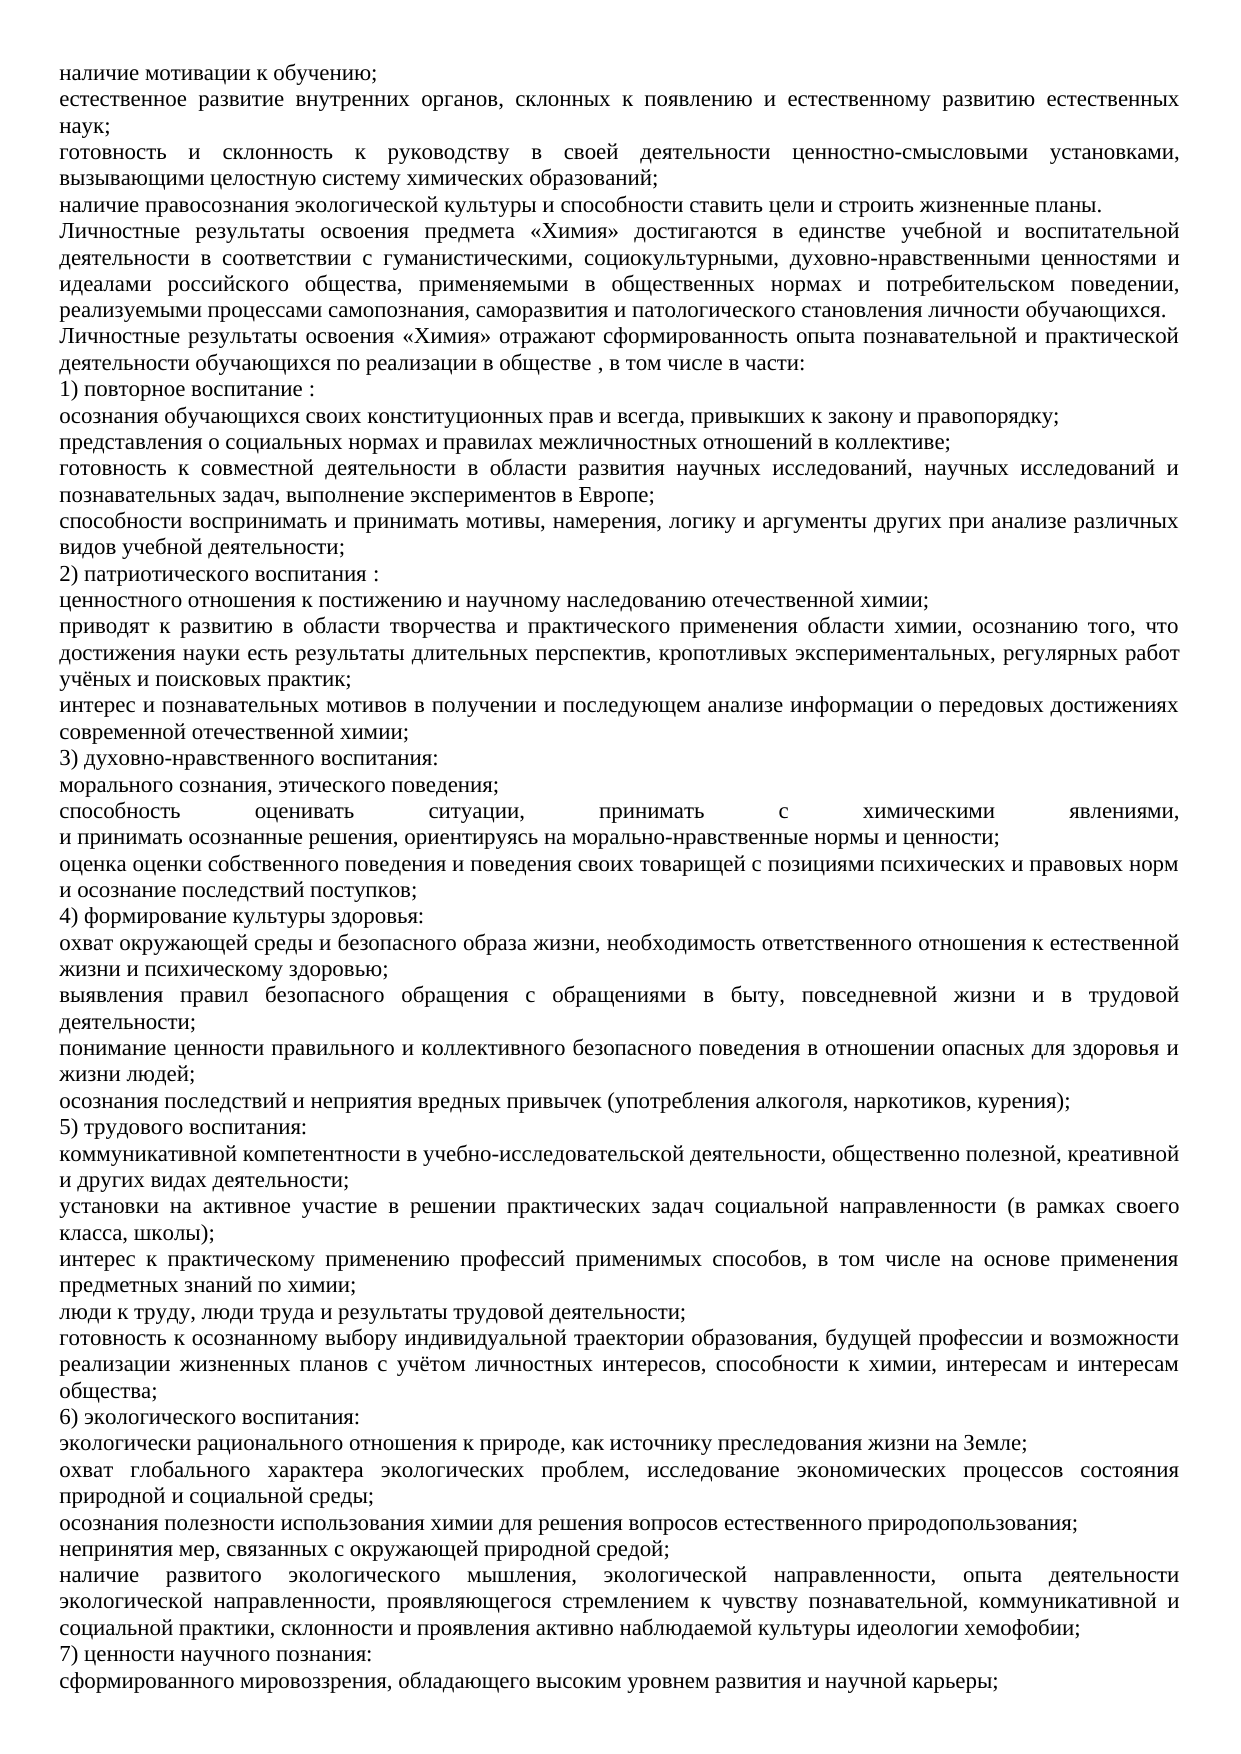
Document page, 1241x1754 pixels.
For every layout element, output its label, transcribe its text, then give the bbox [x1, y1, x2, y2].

text 5) трудового воспитания: [59, 1113, 1181, 1139]
text интерес и познавательных мотивов в получении и последующем анализе информации о передовых достижениях современной отечественной химии; [59, 692, 1181, 744]
text установки на активное участие в решении практических задач социальной направленности (в рамках своего класса, школы); [59, 1192, 1181, 1245]
text экологически рационального отношения к природе, как источнику преследования жизни на Земле; [59, 1429, 1181, 1456]
text 3) духовно-нравственного воспитания: [59, 744, 1181, 771]
text Личностные результаты освоения предмета «Химия» достигаются в единстве учебной и воспитательной деятельности в соответствии с гуманистическими, социокультурными, духовно-нравственными ценностями и идеалами российского общества, применяемыми в общественных нормах и потребительском поведении, реализуемыми процессами самопознания, саморазвития и патологического становления личности обучающихся. [59, 217, 1181, 323]
text понимание ценности правильного и коллективного безопасного поведения в отношении опасных для здоровья и жизни людей; [59, 1034, 1181, 1087]
text 6) экологического воспитания: [59, 1403, 1181, 1429]
text люди к труду, люди труда и результаты трудовой деятельности; [59, 1298, 1181, 1324]
text готовность и склонность к руководству в своей деятельности ценностно-смысловыми установками, вызывающими целостную систему химических образований; [59, 138, 1181, 191]
text непринятия мер, связанных с окружающей природной средой; [59, 1535, 1181, 1561]
text готовность к осознанному выбору индивидуальной траектории образования, будущей профессии и возможности реализации жизненных планов с учётом личностных интересов, способности к химии, интересам и интересам общества; [59, 1324, 1181, 1403]
text способности воспринимать и принимать мотивы, намерения, логику и аргументы других при анализе различных видов учебной деятельности; [59, 507, 1181, 560]
text приводят к развитию в области творчества и практического применения области химии, осознанию того, что достижения науки есть результаты длительных перспектив, кропотливых экспериментальных, регулярных работ учёных и поисковых практик; [59, 612, 1181, 692]
text естественное развитие внутренних органов, склонных к появлению и естественному развитию естественных наук; [59, 85, 1181, 138]
text 7) ценности научного познания: [59, 1640, 1181, 1667]
text морального сознания, этического поведения; [59, 771, 1181, 797]
text способность оценивать ситуации, принимать с химическими явлениями, и принимать осознанные решения, ориентируясь на морально-нравственные нормы и ценности; [59, 797, 1181, 850]
text сформированного мировоззрения, обладающего высоким уровнем развития и научной карьеры; [59, 1667, 1181, 1693]
text осознания последствий и неприятия вредных привычек (употребления алкоголя, наркотиков, курения); [59, 1087, 1181, 1113]
text представления о социальных нормах и правилах межличностных отношений в коллективе; [59, 428, 1181, 454]
text наличие мотивации к обучению; [59, 59, 1181, 85]
text охват окружающей среды и безопасного образа жизни, необходимость ответственного отношения к естественной жизни и психическому здоровью; [59, 929, 1181, 981]
text 1) повторное воспитание : [59, 375, 1181, 402]
text охват глобального характера экологических проблем, исследование экономических процессов состояния природной и социальной среды; [59, 1456, 1181, 1508]
text интерес к практическому применению профессий применимых способов, в том числе на основе применения предметных знаний по химии; [59, 1245, 1181, 1298]
text наличие правосознания экологической культуры и способности ставить цели и строить жизненные планы. [59, 191, 1181, 217]
text Личностные результаты освоения «Химия» отражают сформированность опыта познавательной и практической деятельности обучающихся по реализации в обществе , в том числе в части: [59, 323, 1181, 375]
text ценностного отношения к постижению и научному наследованию отечественной химии; [59, 586, 1181, 612]
text 4) формирование культуры здоровья: [59, 902, 1181, 929]
text оценка оценки собственного поведения и поведения своих товарищей с позициями психических и правовых норм и осознание последствий поступков; [59, 850, 1181, 902]
text осознания полезности использования химии для решения вопросов естественного природопользования; [59, 1508, 1181, 1535]
text осознания обучающихся своих конституционных прав и всегда, привыкших к закону и правопорядку; [59, 402, 1181, 428]
text 2) патриотического воспитания : [59, 560, 1181, 586]
text готовность к совместной деятельности в области развития научных исследований, научных исследований и познавательных задач, выполнение экспериментов в Европе; [59, 454, 1181, 507]
text наличие развитого экологического мышления, экологической направленности, опыта деятельности экологической направленности, проявляющегося стремлением к чувству познавательной, коммуникативной и социальной практики, склонности и проявления активно наблюдаемой культуры идеологии хемофобии; [59, 1561, 1181, 1640]
text выявления правил безопасного обращения с обращениями в быту, повседневной жизни и в трудовой деятельности; [59, 981, 1181, 1034]
text коммуникативной компетентности в учебно-исследовательской деятельности, общественно полезной, креативной и других видах деятельности; [59, 1139, 1181, 1192]
